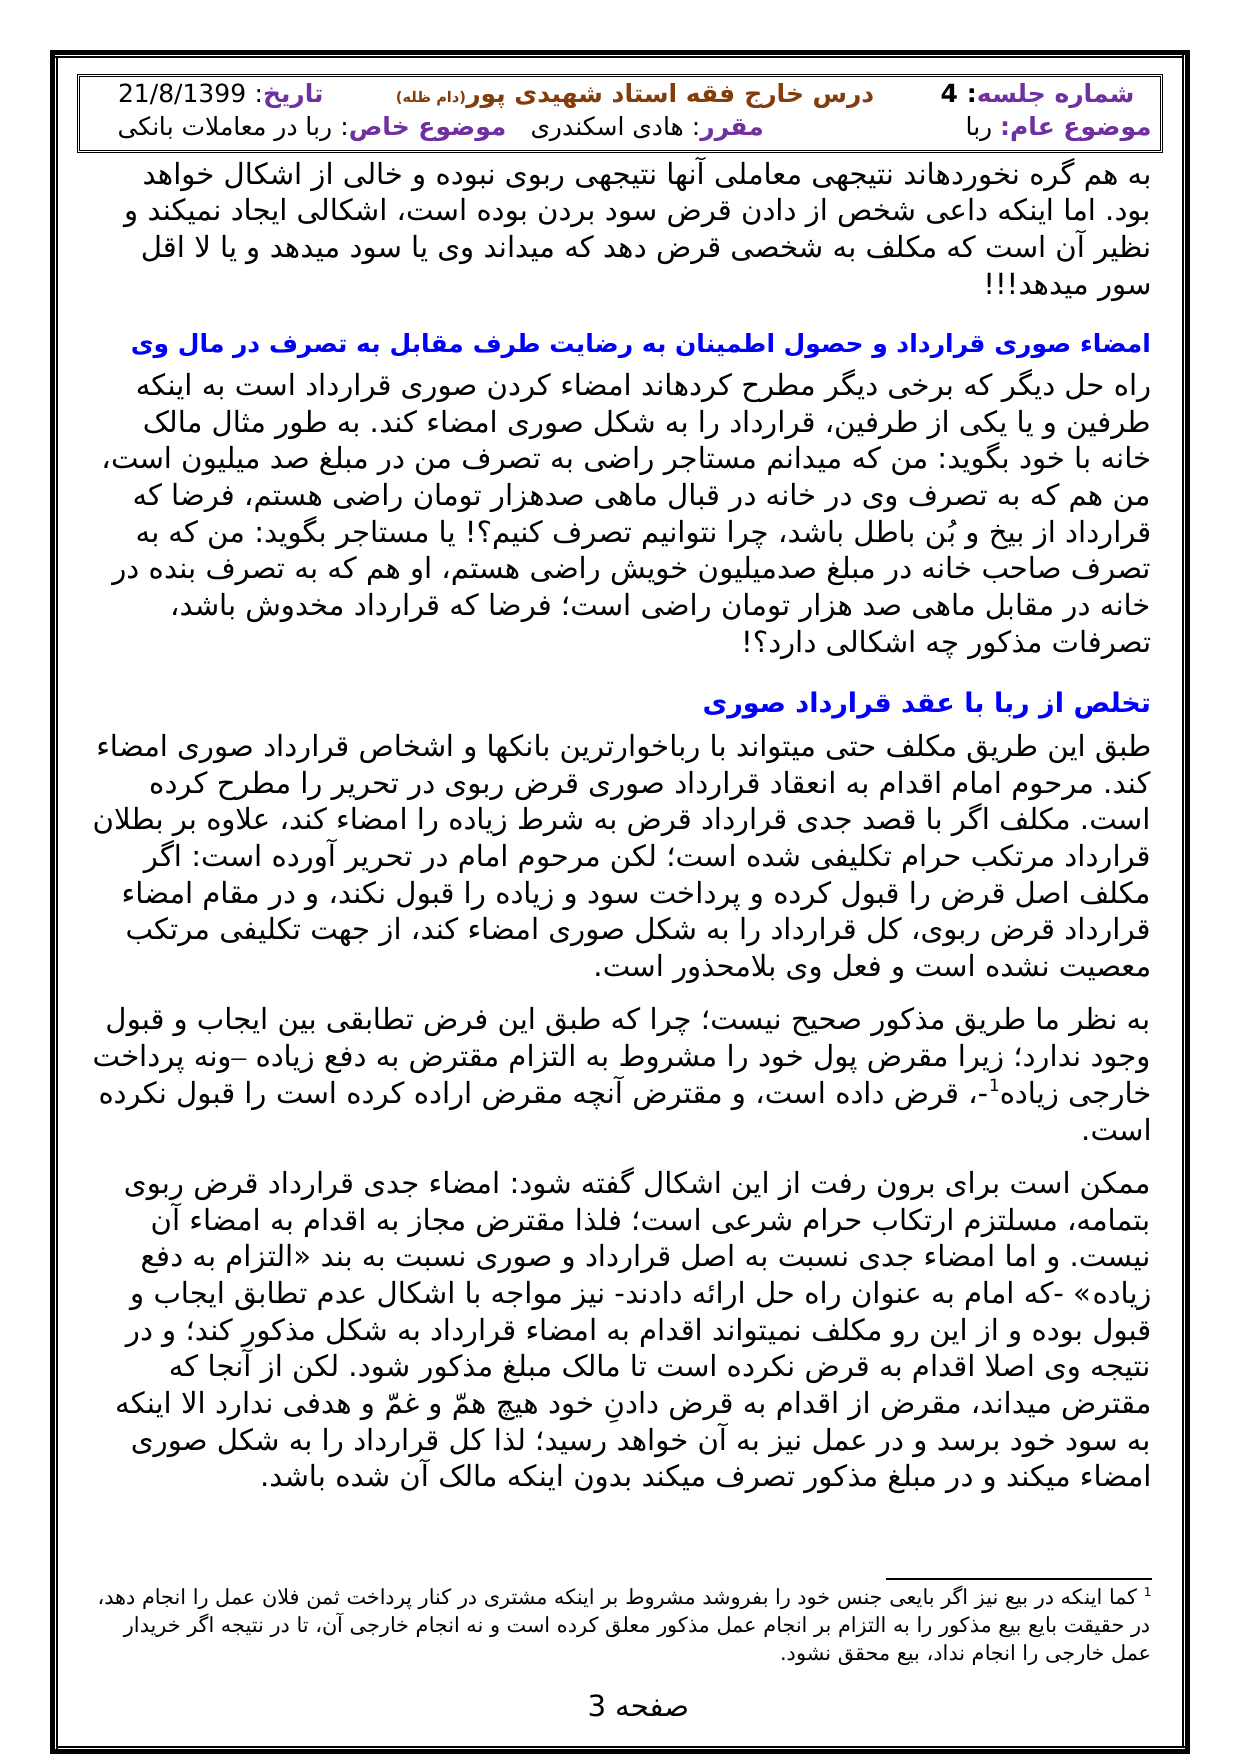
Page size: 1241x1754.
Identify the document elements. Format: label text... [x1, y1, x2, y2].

subtitle تخلص از ربا با عقد قرارداد صوری [89, 687, 1152, 718]
text به نظر ما طریق مذکور صحیح نیست؛ چرا که طبق این فرض تطابقی بین ایجاب و قبول وجود ندارد؛ زیرا مقرض پول خود را مشروط به التزام مقترض به دفع زیاده –ونه پرداخت خارجی زیاده-، قرض داده است، و مقترض آنچه مقرض اراده کرده است را قبول نکرده است. [89, 1003, 1152, 1147]
text طبق این طریق مکلف حتی میتواند با رباخوارترین بانکها و اشخاص قرارداد صوری امضاء کند. مرحوم امام اقدام به انعقاد قرارداد صوری قرض ربوی در تحریر را مطرح کرده است. مکلف اگر با قصد جدی قرارداد قرض به شرط زیاده را امضاء کند، علاوه بر بطلان قرارداد مرتکب حرام تکلیفی شده است؛ لکن مرحوم امام در تحریر آورده است: اگر مکلف اصل قرض را قبول کرده و پرداخت سود و زیاده را قبول نکند، و در مقام امضاء قرارداد قرض ربوی، کل قرارداد را به شکل صوری امضاء کند، از جهت تکلیفی مرتکب معصیت نشده است و فعل وی بلامحذور است. [89, 729, 1152, 983]
subtitle امضاء صوری قرارداد و حصول اطمینان به رضایت طرف مقابل به تصرف در مال وی [89, 329, 1152, 358]
text ممکن است برای برون رفت از این اشکال گفته شود: امضاء جدی قرارداد قرض ربوی بتمامه، مسلتزم ارتکاب حرام شرعی است؛ فلذا مقترض مجاز به اقدام به امضاء آن نیست. و اما امضاء جدی نسبت به اصل قرارداد و صوری نسبت به بند «التزام به دفع زیاده» -که امام به عنوان راه حل ارائه دادند- نیز مواجه با اشکال عدم تطابق ایجاب و قبول بوده و از این رو مکلف نمیتواند اقدام به امضاء قرارداد به شکل مذکور کند؛ و در نتیجه وی اصلا اقدام به قرض نکرده است تا مالک مبلغ مذکور شود. لکن از آنجا که مقترض میداند، مقرض از اقدام به قرض دادنِ خود هیچ همّ و غمّ و هدفی ندارد الا اینکه به سود خود برسد و در عمل نیز به آن خواهد رسید؛ لذا کل قرارداد را به شکل صوری امضاء میکند و در مبلغ مذکور تصرف میکند بدون اینکه مالک آن شده باشد. [89, 1166, 1152, 1493]
text راه حل دیگر که برخی دیگر مطرح کردهاند امضاء کردن صوری قرارداد است به اینکه طرفین و یا یکی از طرفین، قرارداد را به شکل صوری امضاء کند. به طور مثال مالک خانه با خود بگوید: من که میدانم مستاجر راضی به تصرف من در مبلغ صد میلیون است، من هم که به تصرف وی در خانه در قبال ماهی صدهزار تومان راضی هستم، فرضا که قرارداد از بیخ و بُن باطل باشد، چرا نتوانیم تصرف کنیم؟! یا مستاجر بگوید: من که به تصرف صاحب خانه در مبلغ صدمیلیون خویش راضی هستم، او هم که به تصرف بنده در خانه در مقابل ماهی صد هزار تومان راضی است؛ فرضا که قرارداد مخدوش باشد، تصرفات مذکور چه اشکالی دارد؟! [89, 368, 1152, 659]
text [89, 157, 1152, 301]
